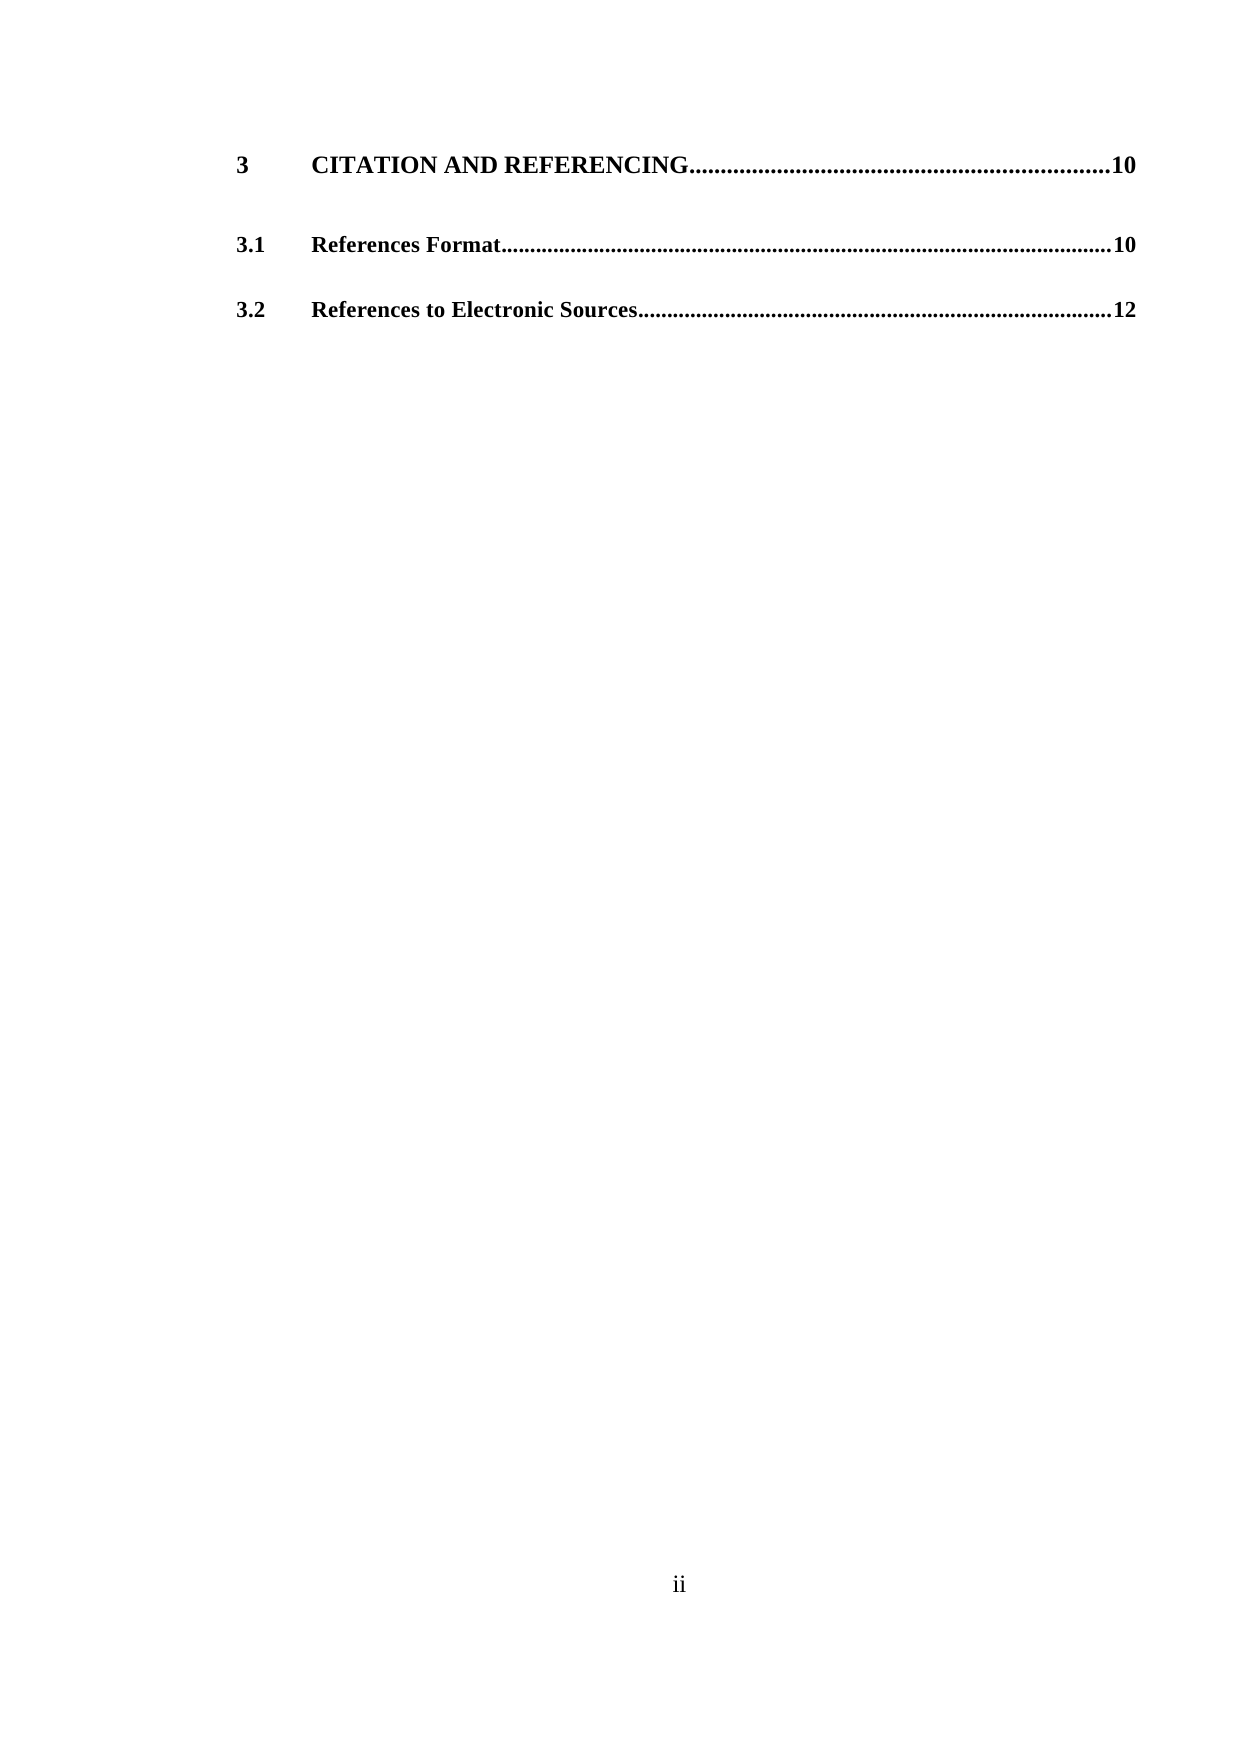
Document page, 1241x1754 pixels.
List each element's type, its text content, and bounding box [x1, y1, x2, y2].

text 3.1 References Format 10 [236, 231, 1122, 257]
text 3 citation and referencing 10 [236, 150, 1122, 179]
text 3.2 References to Electronic Sources 12 [236, 296, 1122, 322]
